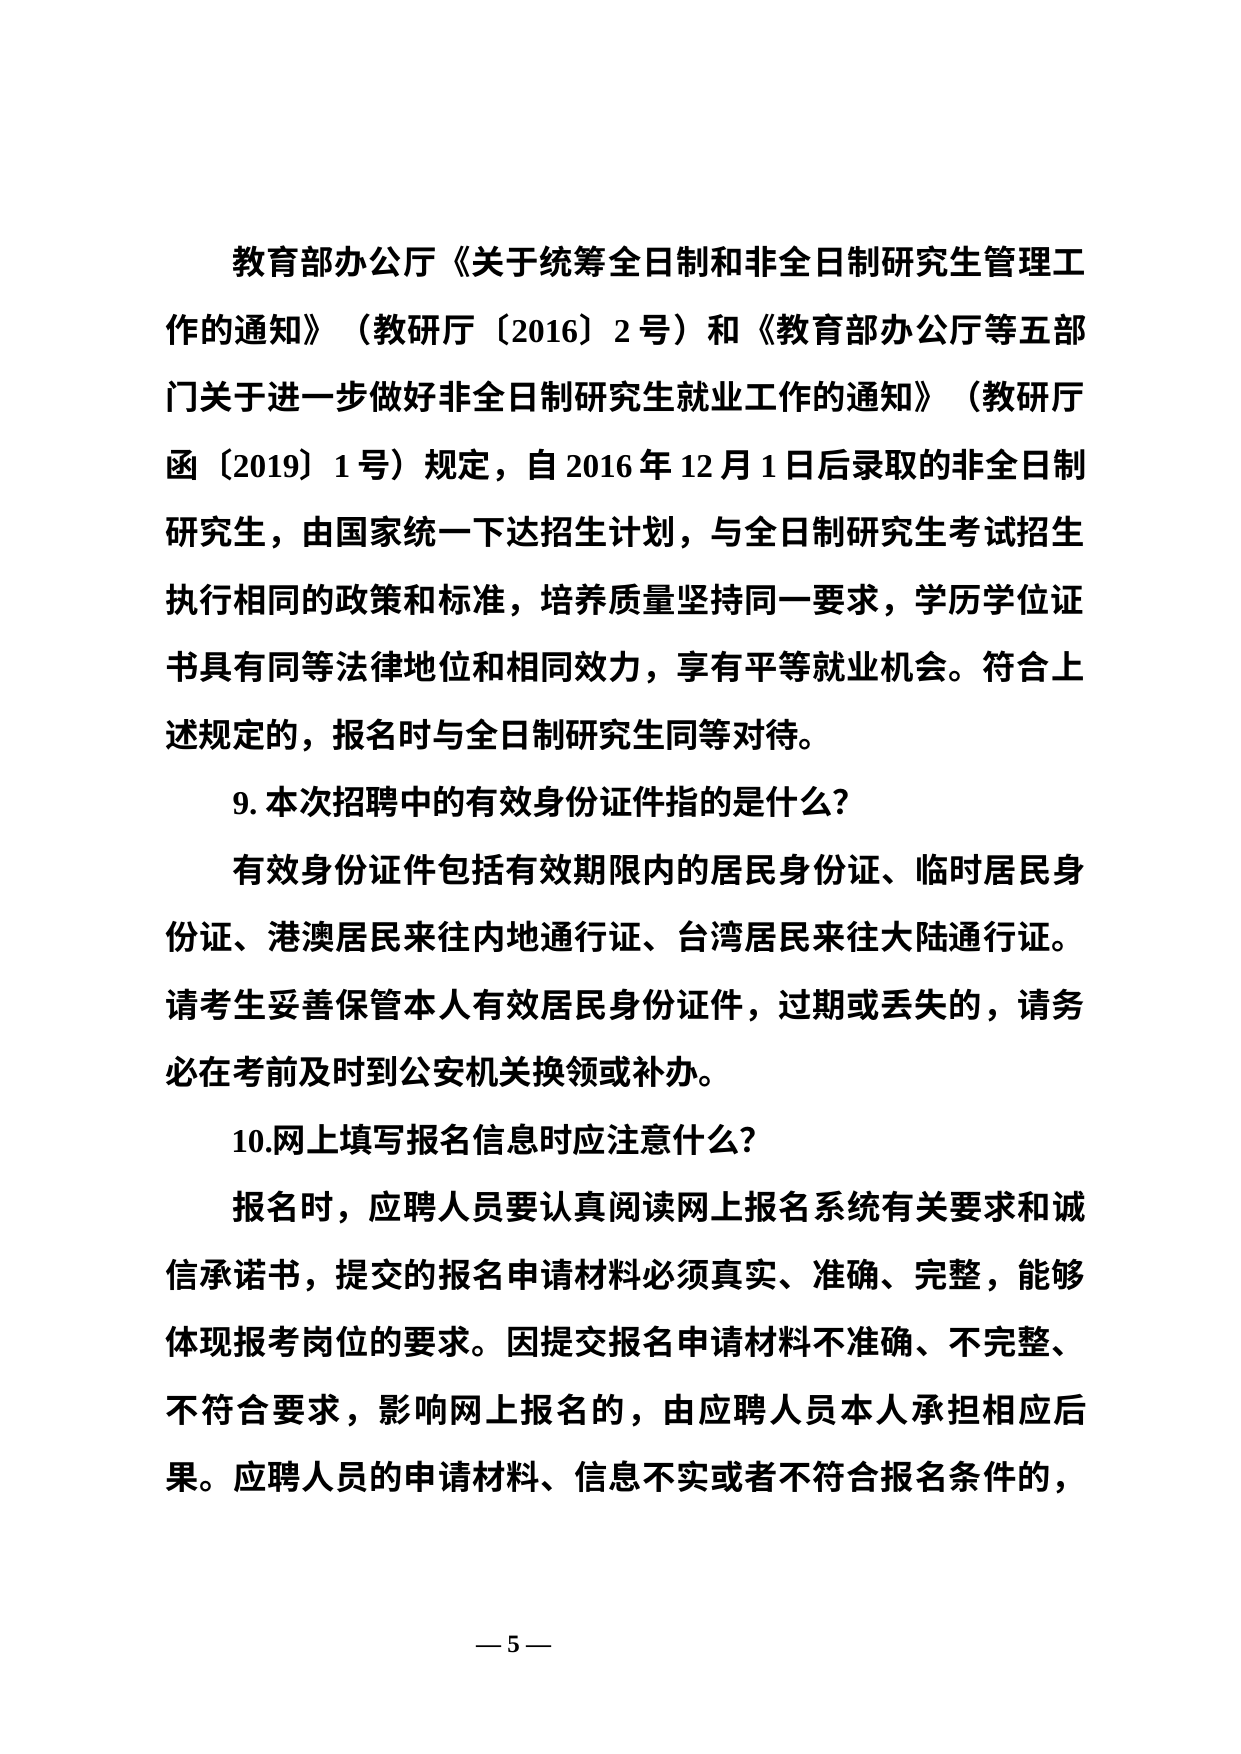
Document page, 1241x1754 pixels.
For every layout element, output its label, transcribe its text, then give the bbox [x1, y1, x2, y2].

text 教育部办公厅《关于统筹全日制和非全日制研究生管理工作的通知》（教研厅〔2016〕2号）和《教育部办公厅等五部门关于进一步做好非全日制研究生就业工作的通知》（教研厅函〔2019〕1号）规定，自2016年12月1日后录取的非全日制研究生，由国家统一下达招生计划，与全日制研究生考试招生执行相同的政策和标准，培养质量坚持同一要求，学历学位证书具有同等法律地位和相同效力，享有平等就业机会。符合上述规定的，报名时与全日制研究生同等对待。 [165, 236, 1087, 757]
text 有效身份证件包括有效期限内的居民身份证、临时居民身份证、港澳居民来往内地通行证、台湾居民来往大陆通行证。请考生妥善保管本人有效居民身份证件，过期或丢失的，请务必在考前及时到公安机关换领或补办。 [165, 843, 1087, 1094]
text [165, 1181, 1087, 1499]
text 9. 本次招聘中的有效身份证件指的是什么？ [165, 776, 1087, 824]
text 10.网上填写报名信息时应注意什么？ [165, 1113, 1087, 1162]
